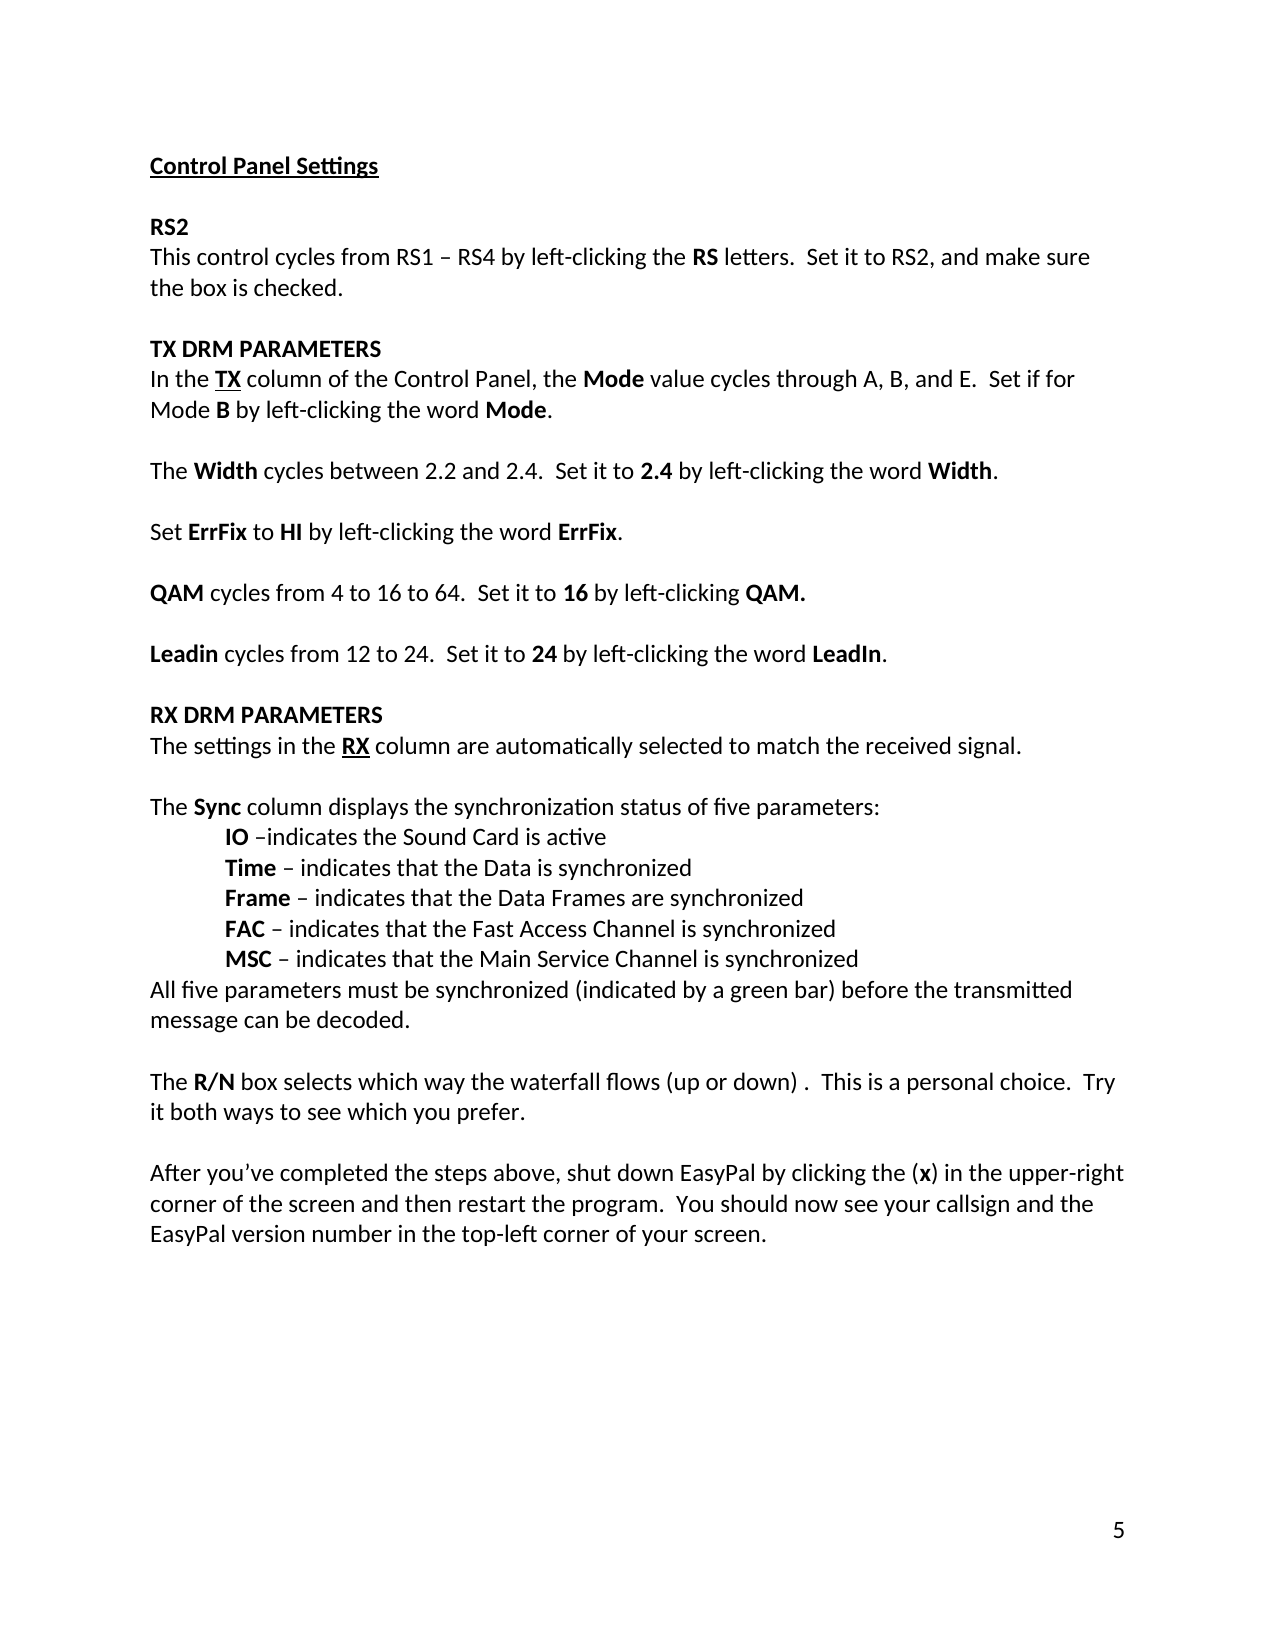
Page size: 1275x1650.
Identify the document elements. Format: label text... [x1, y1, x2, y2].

text After you’ve completed the steps above, shut down EasyPal by clicking the (x) in the upper-right corner of the screen and then restart the program. You should now see your callsign and the EasyPal version number in the top-left corner of your screen. [150, 1157, 1125, 1249]
text This control cycles from RS1 – RS4 by left-clicking the RS letters. Set it to RS2, and make sure the box is checked. [150, 242, 1125, 303]
text RX DRM PARAMETERS [150, 699, 1125, 730]
text The Width cycles between 2.2 and 2.4. Set it to 2.4 by left-clicking the word Width. [150, 455, 1125, 486]
text Frame – indicates that the Data Frames are synchronized [150, 882, 1125, 913]
text IO –indicates the Sound Card is active [150, 821, 1125, 852]
text Leadin cycles from 12 to 24. Set it to 24 by left-clicking the word LeadIn. [150, 638, 1125, 669]
text Control Panel Settings [150, 150, 1125, 181]
text QAM cycles from 4 to 16 to 64. Set it to 16 by left-clicking QAM. [150, 577, 1125, 608]
text TX DRM PARAMETERS [150, 333, 1125, 364]
text In the TX column of the Control Panel, the Mode value cycles through A, B, and E. Set if for Mode B by left-clicking the word Mode. [150, 364, 1125, 425]
text All five parameters must be synchronized (indicated by a green bar) before the transmitted message can be decoded. [150, 974, 1125, 1035]
text FAC – indicates that the Fast Access Channel is synchronized [150, 913, 1125, 943]
text The settings in the RX column are automatically selected to match the received signal. [150, 730, 1125, 760]
text The Sync column displays the synchronization status of five parameters: [150, 791, 1125, 821]
text Set ErrFix to HI by left-clicking the word ErrFix. [150, 516, 1125, 547]
text Time – indicates that the Data is synchronized [150, 852, 1125, 882]
text MSC – indicates that the Main Service Channel is synchronized [150, 943, 1125, 974]
text The R/N box selects which way the waterfall flows (up or down) . This is a personal choice. Try it both ways to see which you prefer. [150, 1066, 1125, 1127]
text RS2 [150, 211, 1125, 242]
